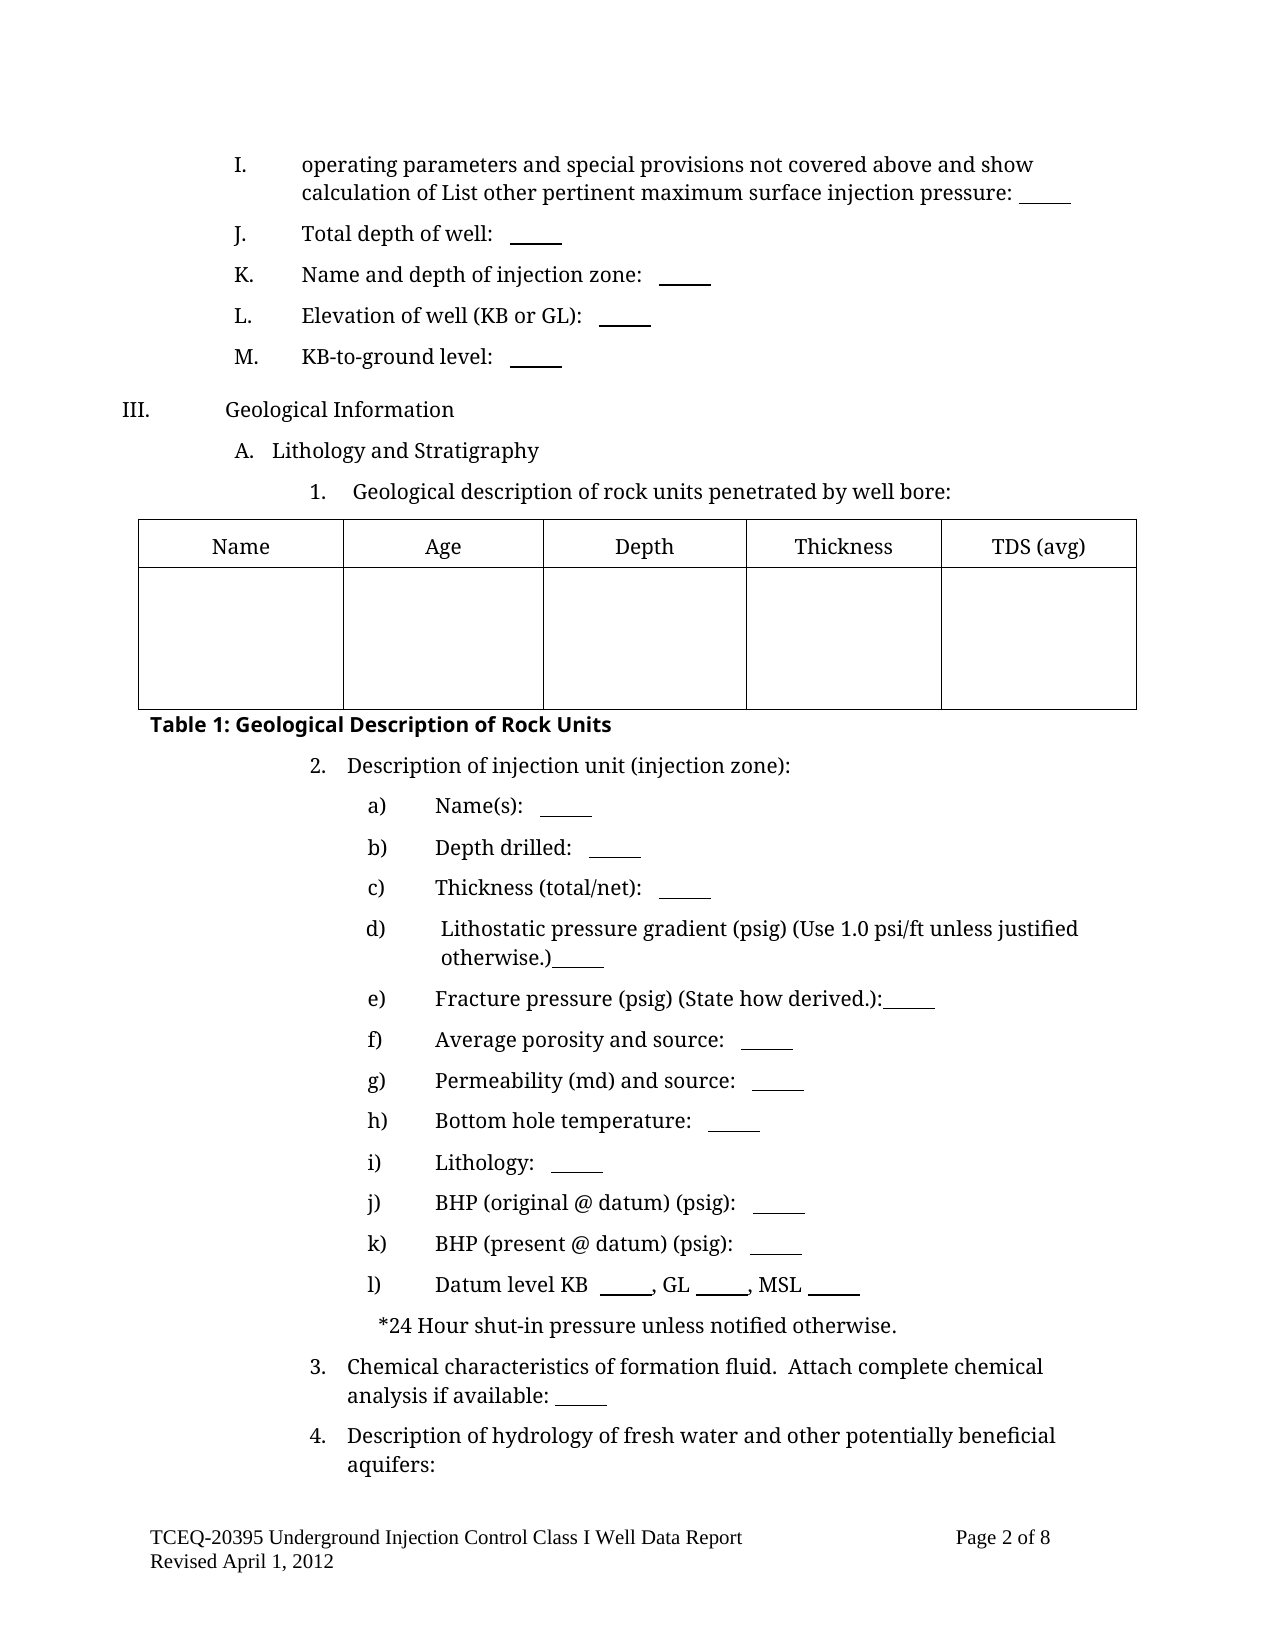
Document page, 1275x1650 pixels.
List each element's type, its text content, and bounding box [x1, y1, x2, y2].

list Geological Information [150, 396, 1125, 424]
list Total depth of well: [234, 219, 1125, 248]
text *24 Hour shut-in pressure unless notified otherwise. [150, 1311, 1125, 1340]
list Thickness (total/net): [367, 873, 1125, 902]
list Elevation of well (KB or GL): [234, 301, 1125, 330]
list BHP (present @ datum) (psig): [367, 1229, 1125, 1258]
table_cell [747, 568, 941, 709]
list Lithostatic pressure gradient (psig) (Use 1.0 psi/ft unless justified otherwise.) [366, 914, 1125, 971]
table_header Name [139, 520, 343, 567]
list Name and depth of injection zone: [234, 260, 1125, 289]
list Datum level KB , GL , MSL [367, 1270, 1125, 1299]
list Depth drilled: [367, 833, 1125, 861]
list Description of injection unit (injection zone): [309, 751, 1125, 779]
list Description of hydrology of fresh water and other potentially beneficial aquifers: [309, 1422, 1125, 1478]
list Chemical characteristics of formation fluid. Attach complete chemical analysis if available: [309, 1352, 1125, 1409]
list Fracture pressure (psig) (State how derived.): [367, 984, 1125, 1012]
list Lithology and Stratigraphy [234, 437, 1125, 465]
table_header TDS (avg) [942, 520, 1136, 567]
table_header Depth [544, 520, 746, 567]
list Average porosity and source: [367, 1025, 1125, 1053]
table_header Thickness [747, 520, 941, 567]
list Name(s): [367, 792, 1125, 820]
list Bottom hole temperature: [367, 1107, 1125, 1135]
list Geological description of rock units penetrated by well bore: [309, 477, 1125, 506]
table_cell [544, 568, 746, 709]
list Lithology: [367, 1148, 1125, 1176]
table_cell [942, 568, 1136, 709]
table_cell [344, 568, 543, 709]
list Permeability (md) and source: [367, 1066, 1125, 1094]
list KB-to-ground level: [234, 342, 1125, 371]
table_header Age [344, 520, 543, 567]
list BHP (original @ datum) (psig): [367, 1188, 1125, 1217]
table_cell [139, 568, 343, 709]
list operating parameters and special provisions not covered above and show calculation of List other pertinent maximum surface injection pressure: [234, 150, 1125, 207]
